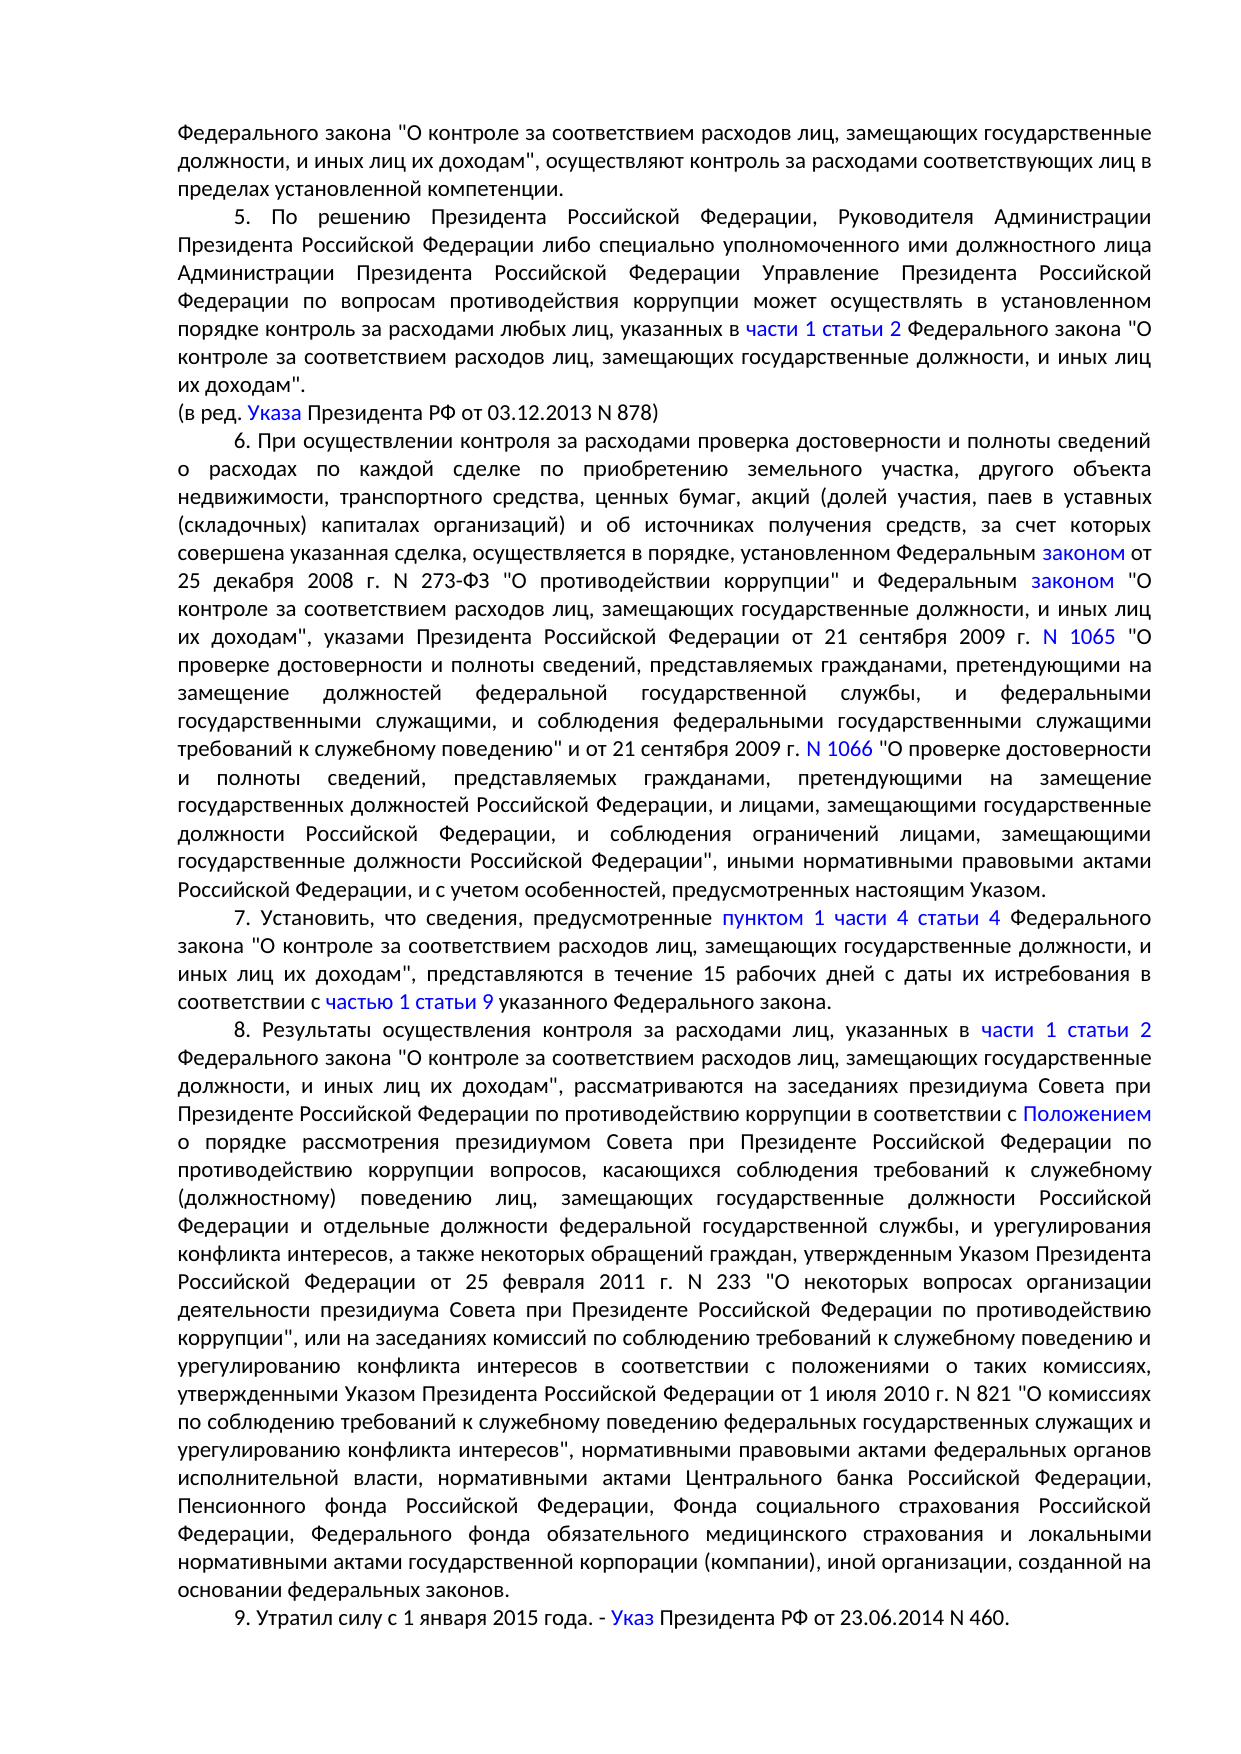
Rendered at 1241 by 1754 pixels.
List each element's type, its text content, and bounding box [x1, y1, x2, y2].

text 5. По решению Президента Российской Федерации, Руководителя Администрации Президента Российской Федерации либо специально уполномоченного ими должностного лица Администрации Президента Российской Федерации Управление Президента Российской Федерации по вопросам противодействия коррупции может осуществлять в установленном порядке контроль за расходами любых лиц, указанных в части 1 статьи 2 Федерального закона "О контроле за соответствием расходов лиц, замещающих государственные должности, и иных лиц их доходам". [177, 202, 1152, 398]
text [177, 118, 1152, 202]
text 8. Результаты осуществления контроля за расходами лиц, указанных в части 1 статьи 2 Федерального закона "О контроле за соответствием расходов лиц, замещающих государственные должности, и иных лиц их доходам", рассматриваются на заседаниях президиума Совета при Президенте Российской Федерации по противодействию коррупции в соответствии с Положением о порядке рассмотрения президиумом Совета при Президенте Российской Федерации по противодействию коррупции вопросов, касающихся соблюдения требований к служебному (должностному) поведению лиц, замещающих государственные должности Российской Федерации и отдельные должности федеральной государственной службы, и урегулирования конфликта интересов, а также некоторых обращений граждан, утвержденным Указом Президента Российской Федерации от 25 февраля 2011 г. N 233 "О некоторых вопросах организации деятельности президиума Совета при Президенте Российской Федерации по противодействию коррупции", или на заседаниях комиссий по соблюдению требований к служебному поведению и урегулированию конфликта интересов в соответствии с положениями о таких комиссиях, утвержденными Указом Президента Российской Федерации от 1 июля 2010 г. N 821 "О комиссиях по соблюдению требований к служебному поведению федеральных государственных служащих и урегулированию конфликта интересов", нормативными правовыми актами федеральных органов исполнительной власти, нормативными актами Центрального банка Российской Федерации, Пенсионного фонда Российской Федерации, Фонда социального страхования Российской Федерации, Федерального фонда обязательного медицинского страхования и локальными нормативными актами государственной корпорации (компании), иной организации, созданной на основании федеральных законов. [177, 1015, 1152, 1603]
text (в ред. Указа Президента РФ от 03.12.2013 N 878) [177, 398, 1152, 426]
text 9. Утратил силу с 1 января 2015 года. - Указ Президента РФ от 23.06.2014 N 460. [177, 1603, 1152, 1631]
text 6. При осуществлении контроля за расходами проверка достоверности и полноты сведений о расходах по каждой сделке по приобретению земельного участка, другого объекта недвижимости, транспортного средства, ценных бумаг, акций (долей участия, паев в уставных (складочных) капиталах организаций) и об источниках получения средств, за счет которых совершена указанная сделка, осуществляется в порядке, установленном Федеральным законом от 25 декабря 2008 г. N 273-ФЗ "О противодействии коррупции" и Федеральным законом "О контроле за соответствием расходов лиц, замещающих государственные должности, и иных лиц их доходам", указами Президента Российской Федерации от 21 сентября 2009 г. N 1065 "О проверке достоверности и полноты сведений, представляемых гражданами, претендующими на замещение должностей федеральной государственной службы, и федеральными государственными служащими, и соблюдения федеральными государственными служащими требований к служебному поведению" и от 21 сентября 2009 г. N 1066 "О проверке достоверности и полноты сведений, представляемых гражданами, претендующими на замещение государственных должностей Российской Федерации, и лицами, замещающими государственные должности Российской Федерации, и соблюдения ограничений лицами, замещающими государственные должности Российской Федерации", иными нормативными правовыми актами Российской Федерации, и с учетом особенностей, предусмотренных настоящим Указом. [177, 426, 1152, 903]
text 7. Установить, что сведения, предусмотренные пунктом 1 части 4 статьи 4 Федерального закона "О контроле за соответствием расходов лиц, замещающих государственные должности, и иных лиц их доходам", представляются в течение 15 рабочих дней с даты их истребования в соответствии с частью 1 статьи 9 указанного Федерального закона. [177, 903, 1152, 1015]
